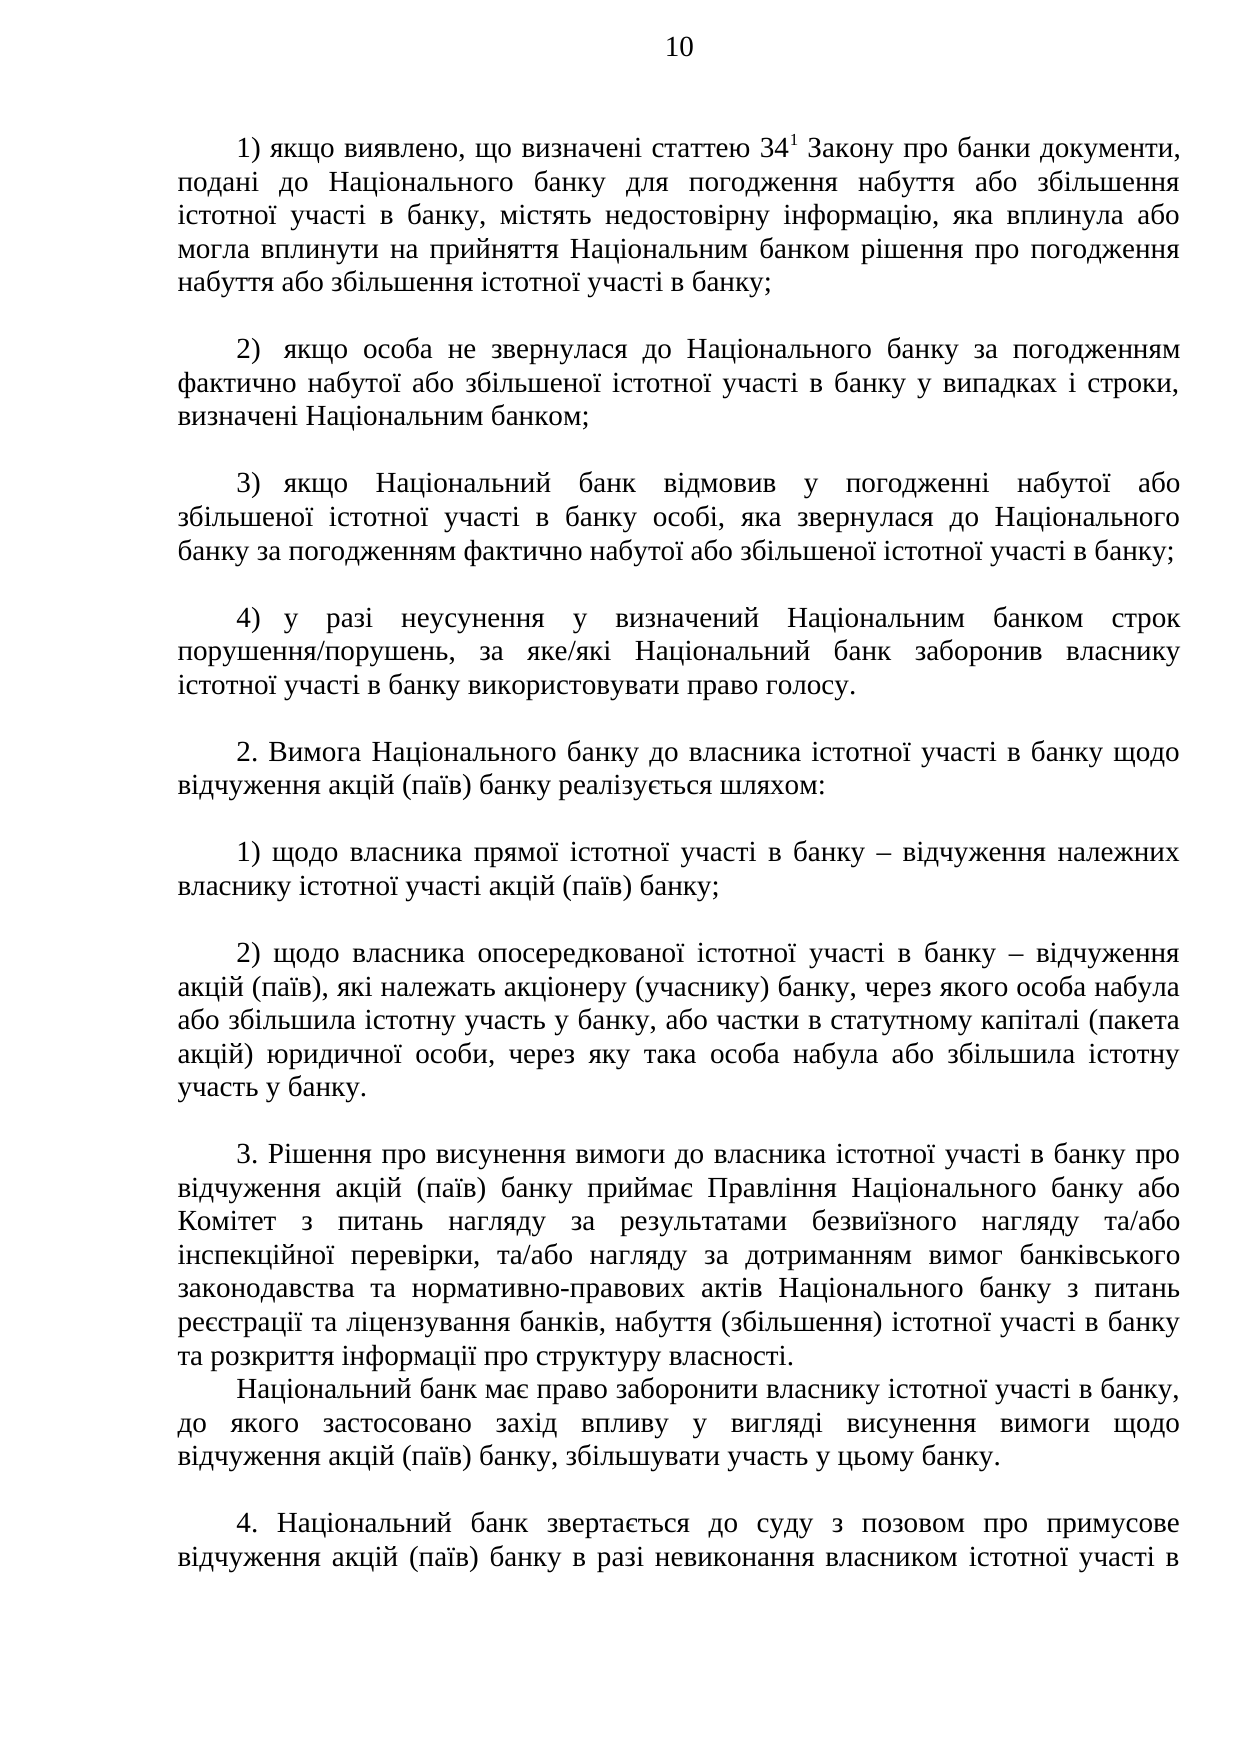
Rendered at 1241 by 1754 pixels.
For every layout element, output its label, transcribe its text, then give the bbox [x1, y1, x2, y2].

list у разі неусунення у визначений Національним банком строк порушення/порушень, за яке/які Національний банк заборонив власнику істотної участі в банку використовувати право голосу. [177, 600, 1181, 700]
text 2. Вимога Національного банку до власника істотної участі в банку щодо відчуження акцій (паїв) банку реалізується шляхом: [177, 734, 1181, 801]
list якщо особа не звернулася до Національного банку за погодженням фактично набутої або збільшеної істотної участі в банку у випадках і строки, визначені Національним банком; [177, 331, 1181, 432]
text 2) щодо власника опосередкованої істотної участі в банку – відчуження акцій (паїв), які належать акціонеру (учаснику) банку, через якого особа набула або збільшила істотну участь у банку, або частки в статутному капіталі (пакета акцій) юридичної особи, через яку така особа набула або збільшила істотну участь у банку. [177, 935, 1181, 1103]
text Національний банк має право заборонити власнику істотної участі в банку, до якого застосовано захід впливу у вигляді висунення вимоги щодо відчуження акцій (паїв) банку, збільшувати участь у цьому банку. [177, 1371, 1181, 1472]
text 1) щодо власника прямої істотної участі в банку – відчуження належних власнику істотної участі акцій (паїв) банку; [177, 834, 1181, 902]
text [177, 1505, 1181, 1572]
text 3. Рішення про висунення вимоги до власника істотної участі в банку про відчуження акцій (паїв) банку приймає Правління Національного банку або Комітет з питань нагляду за результатами безвиїзного нагляду та/або інспекційної перевірки, та/або нагляду за дотриманням вимог банківського законодавства та нормативно-правових актів Національного банку з питань реєстрації та ліцензування банків, набуття (збільшення) істотної участі в банку та розкриття інформації про структуру власності. [177, 1136, 1181, 1371]
text 1) якщо виявлено, що визначені статтею 341 Закону про банки документи, подані до Національного банку для погодження набуття або збільшення істотної участі в банку, містять недостовірну інформацію, яка вплинула або могла вплинути на прийняття Національним банком рішення про погодження набуття або збільшення істотної участі в банку; [177, 130, 1181, 298]
list якщо Національний банк відмовив у погодженні набутої або збільшеної істотної участі в банку особі, яка звернулася до Національного банку за погодженням фактично набутої або збільшеної істотної участі в банку; [177, 466, 1181, 566]
